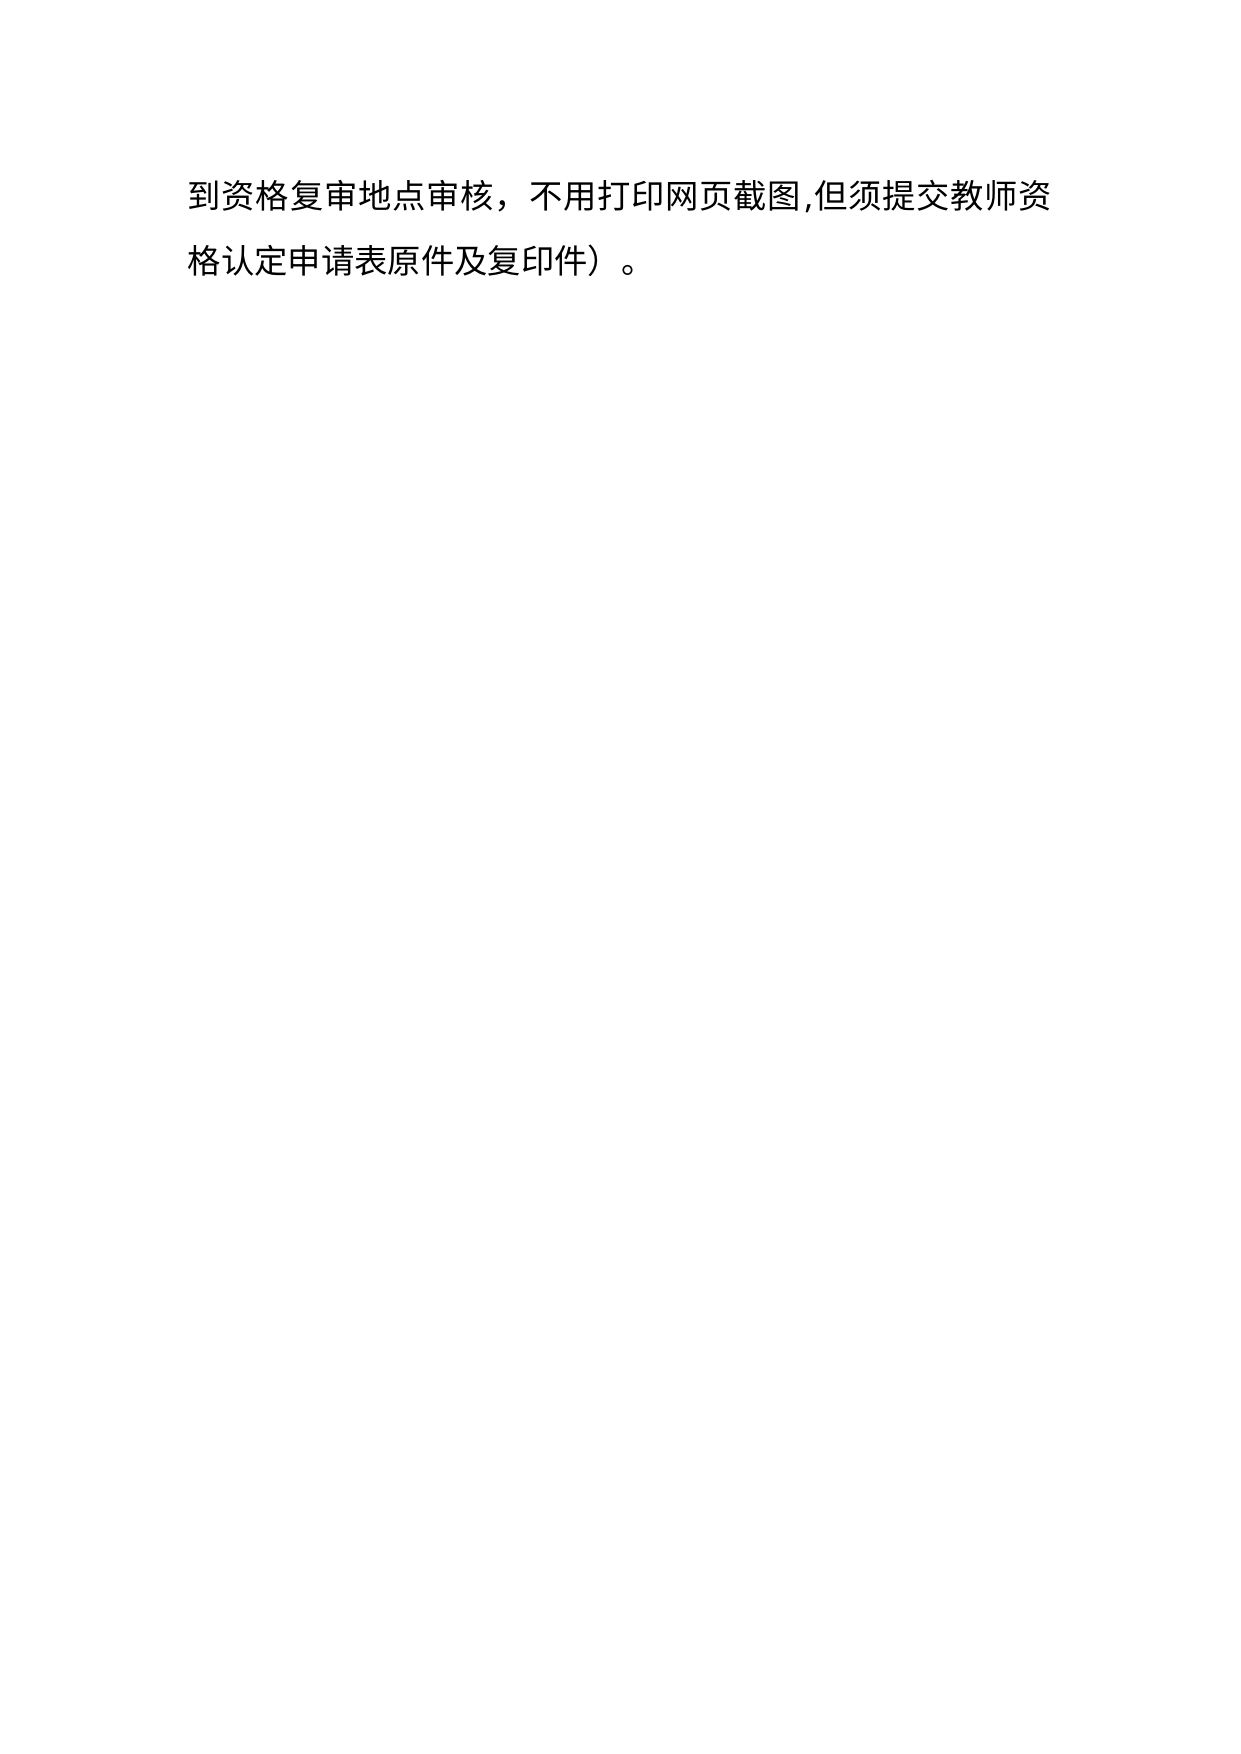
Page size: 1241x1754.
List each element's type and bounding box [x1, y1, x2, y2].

text [187, 162, 1053, 292]
